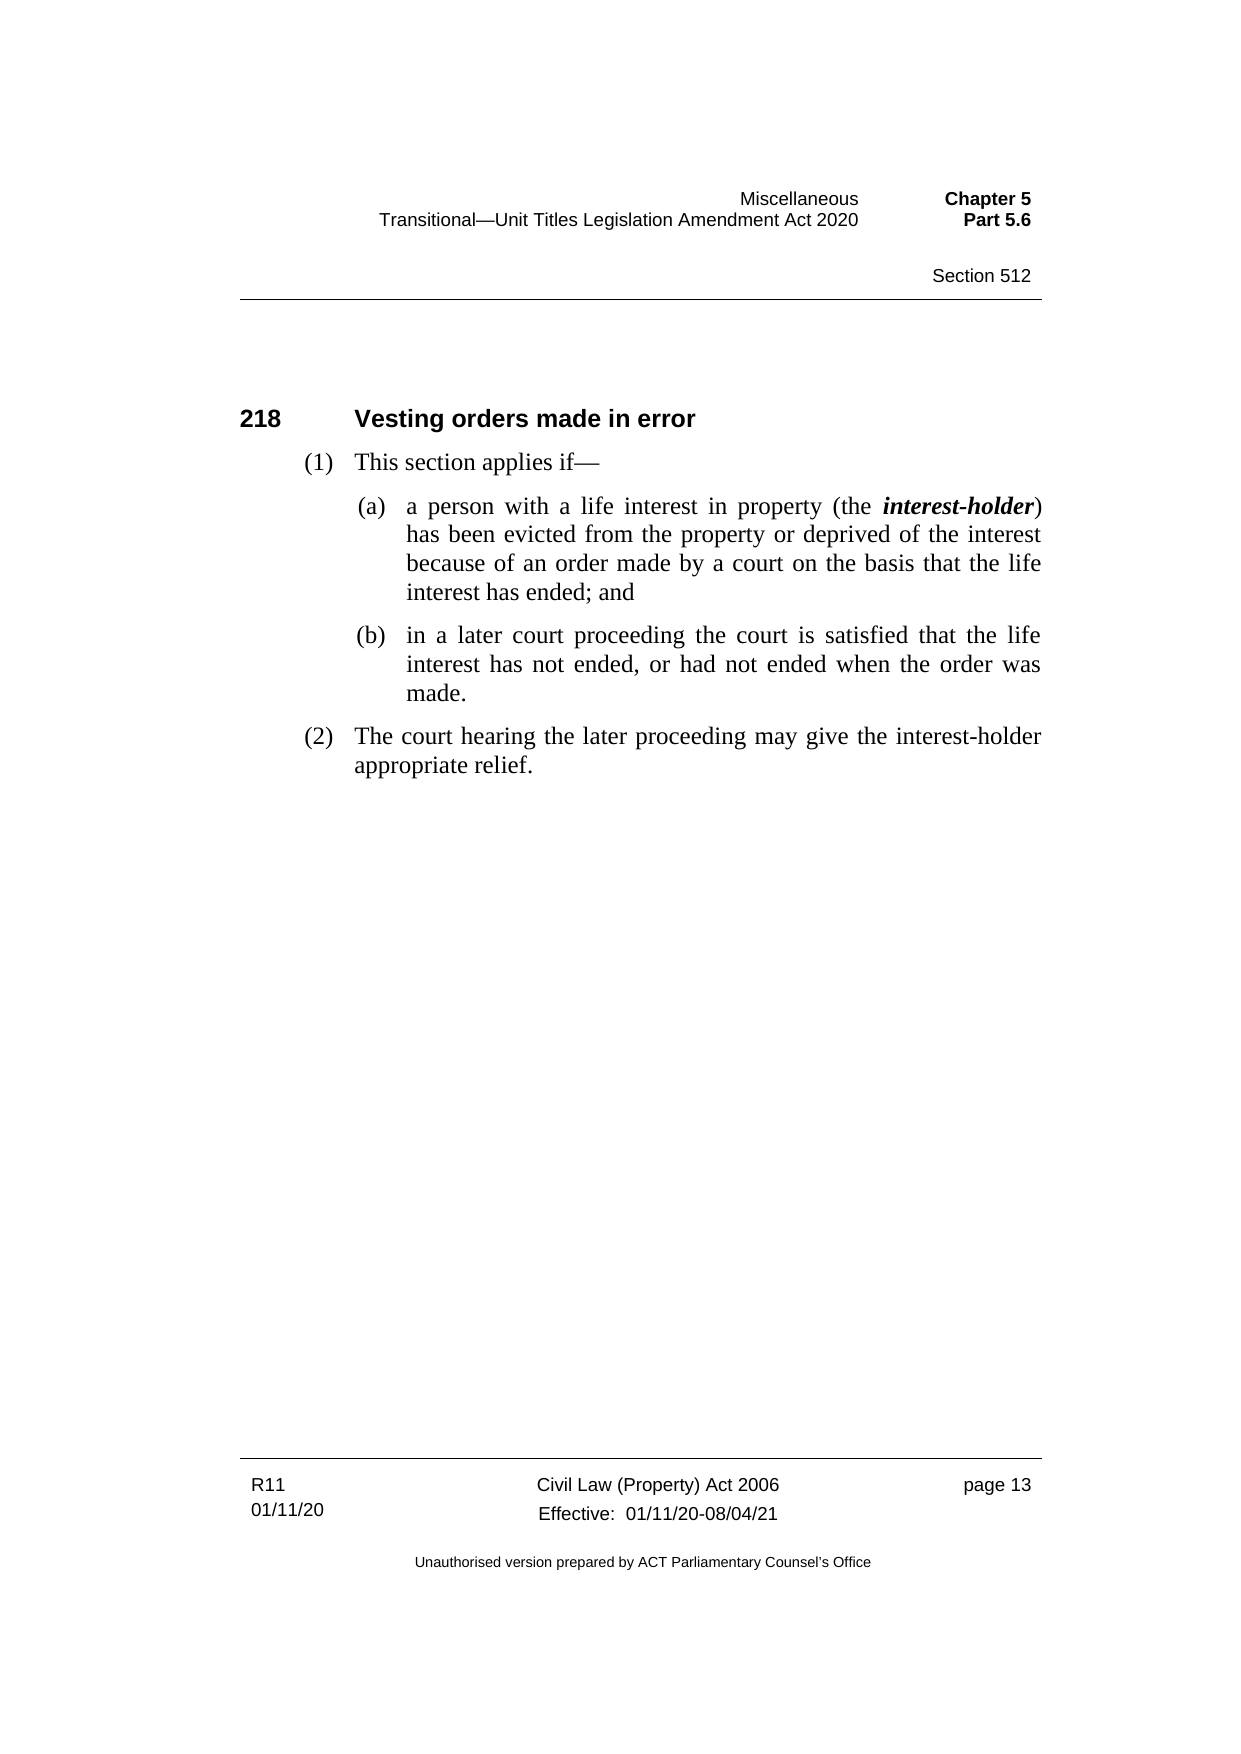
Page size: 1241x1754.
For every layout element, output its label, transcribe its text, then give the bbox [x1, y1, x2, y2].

text (b) in a later court proceeding the court is satisfied that the life interest has not ended, or had not ended when the order was made. [239, 620, 1042, 707]
text (a) a person with a life interest in property (the interest-holder) has been evicted from the property or deprived of the interest because of an order made by a court on the basis that the life interest has ended; and [239, 491, 1042, 606]
text (2) The court hearing the later proceeding may give the interest-holder appropriate relief. [239, 721, 1042, 779]
text (1) This section applies if— [239, 447, 1042, 476]
text 218 Vesting orders made in error [239, 404, 1042, 433]
